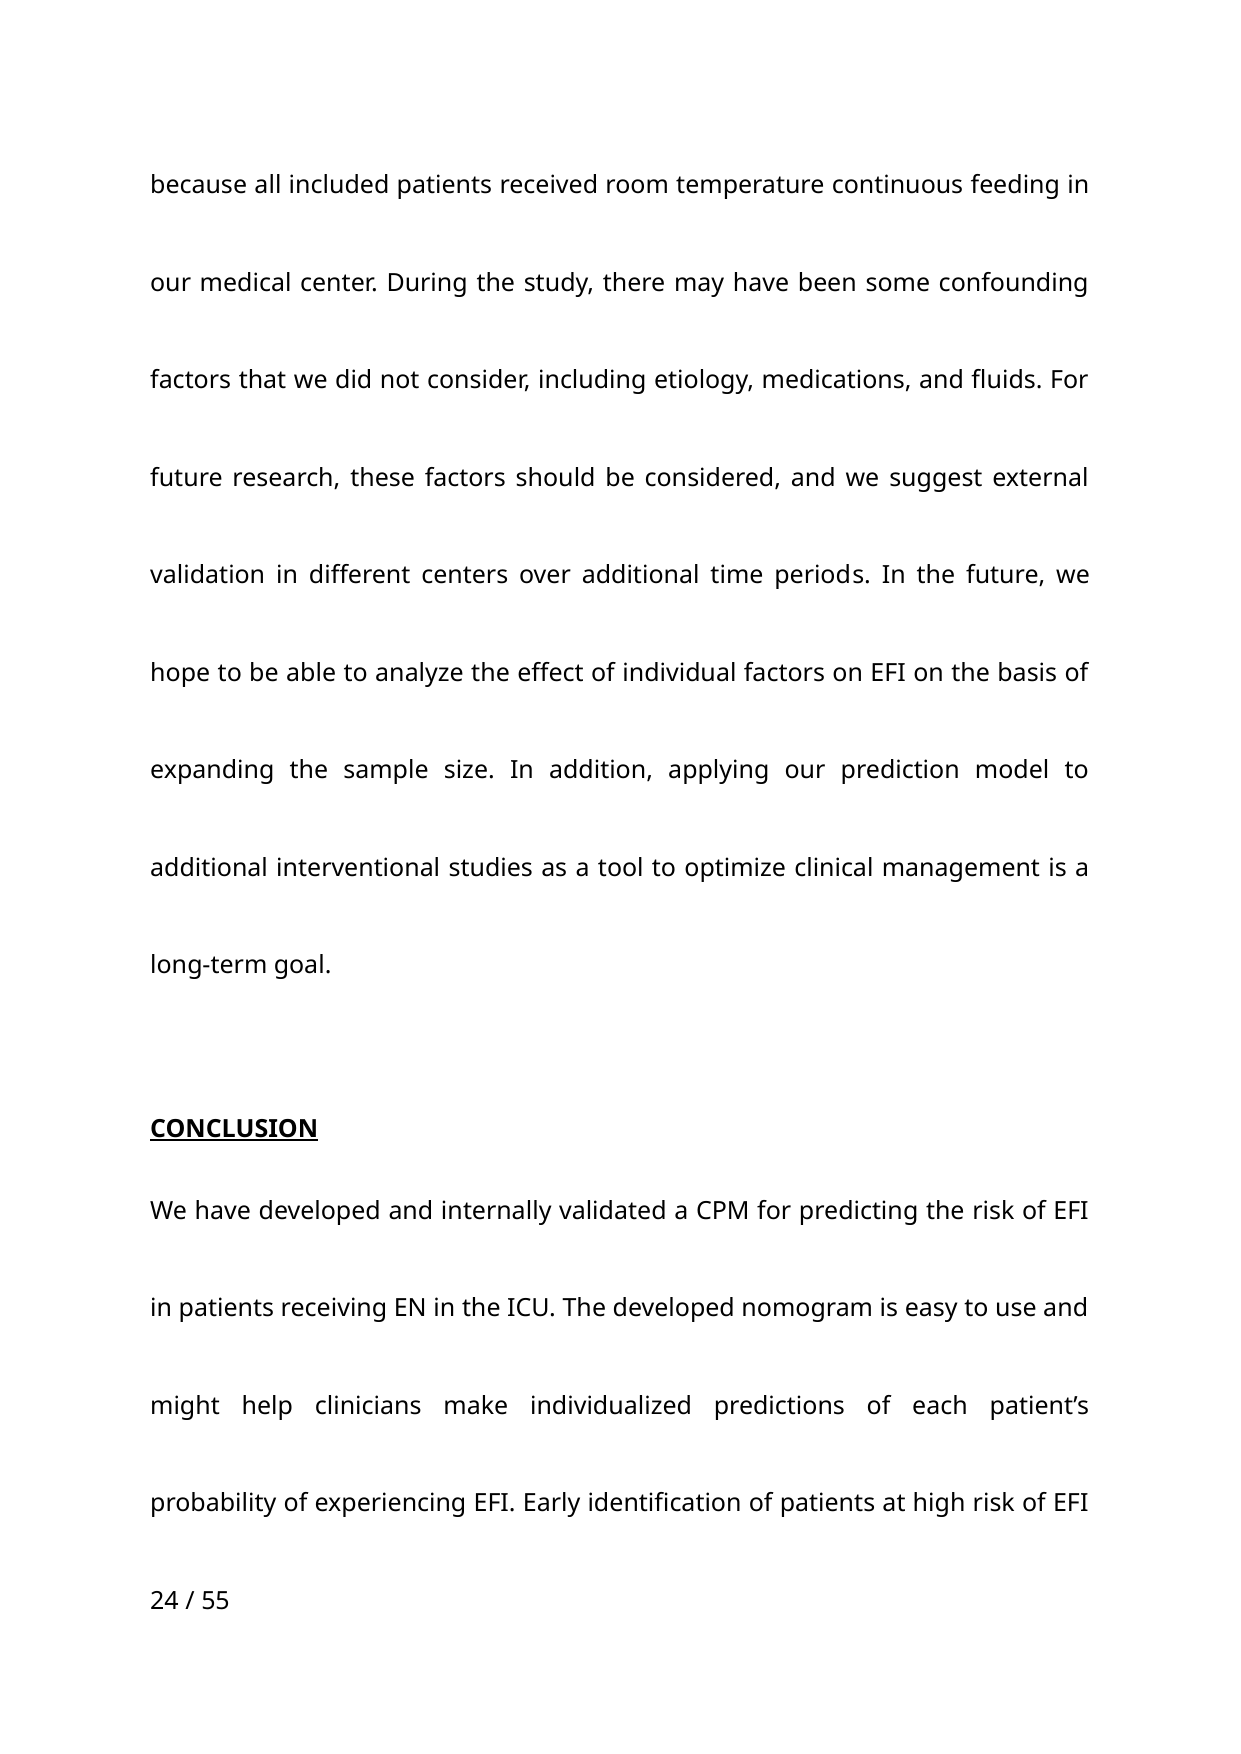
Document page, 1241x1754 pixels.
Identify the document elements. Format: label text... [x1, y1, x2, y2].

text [150, 1177, 1090, 1535]
text CONCLUSION [150, 1095, 1090, 1160]
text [150, 151, 1090, 996]
